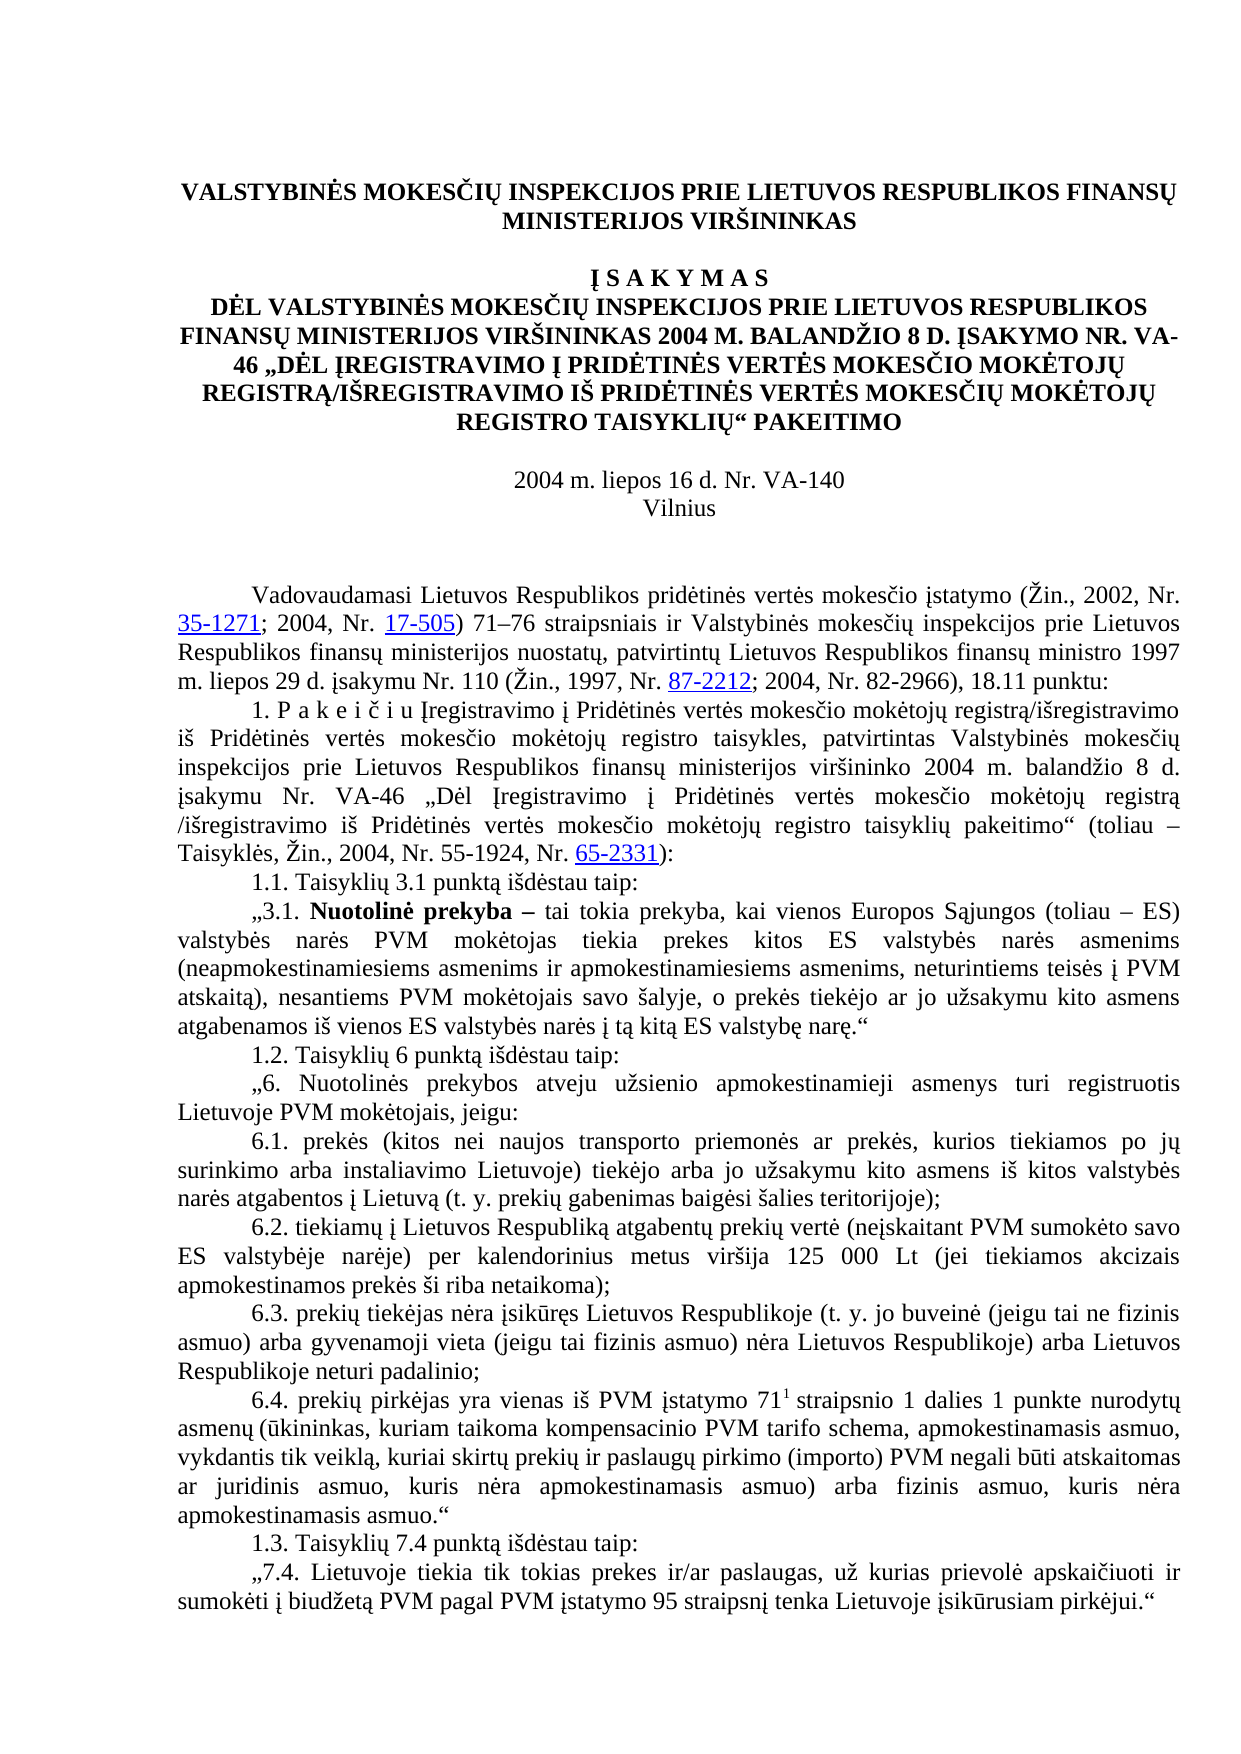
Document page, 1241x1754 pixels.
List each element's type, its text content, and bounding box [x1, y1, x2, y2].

text DĖL VALSTYBINĖS MOKESČIŲ INSPEKCIJOS PRIE LIETUVOS RESPUBLIKOS FINANSŲ MINISTERIJOS VIRŠININKAS 2004 M. BALANDŽIO 8 D. ĮSAKYMO NR. VA-46 „DĖL ĮREGISTRAVIMO Į PRIDĖTINĖS VERTĖS MOKESČIO MOKĖTOJŲ REGISTRĄ/IŠREGISTRAVIMO IŠ PRIDĖTINĖS VERTĖS MOKESČIŲ MOKĖTOJŲ REGISTRO TAISYKLIŲ“ PAKEITIMO [177, 292, 1181, 436]
text „7.4. Lietuvoje tiekia tik tokias prekes ir/ar paslaugas, už kurias prievolė apskaičiuoti ir sumokėti į biudžetą PVM pagal PVM įstatymo 95 straipsnį tenka Lietuvoje įsikūrusiam pirkėjui.“ [177, 1557, 1181, 1615]
text Vadovaudamasi Lietuvos Respublikos pridėtinės vertės mokesčio įstatymo (Žin., 2002, Nr. 35-1271; 2004, Nr. 17-505) 71–76 straipsniais ir Valstybinės mokesčių inspekcijos prie Lietuvos Respublikos finansų ministerijos nuostatų, patvirtintų Lietuvos Respublikos finansų ministro 1997 m. liepos 29 d. įsakymu Nr. 110 (Žin., 1997, Nr. 87-2212; 2004, Nr. 82-2966), 18.11 punktu: [177, 580, 1181, 695]
text 1.1. Taisyklių 3.1 punktą išdėstau taip: [177, 867, 1181, 896]
text 2004 m. liepos 16 d. Nr. VA-140 [177, 465, 1181, 493]
text 1.3. Taisyklių 7.4 punktą išdėstau taip: [177, 1528, 1181, 1557]
text 6.4. prekių pirkėjas yra vienas iš PVM įstatymo 711 straipsnio 1 dalies 1 punkte nurodytų asmenų (ūkininkas, kuriam taikoma kompensacinio PVM tarifo schema, apmokestinamasis asmuo, vykdantis tik veiklą, kuriai skirtų prekių ir paslaugų pirkimo (importo) PVM negali būti atskaitomas ar juridinis asmuo, kuris nėra apmokestinamasis asmuo) arba fizinis asmuo, kuris nėra apmokestinamasis asmuo.“ [177, 1385, 1181, 1528]
text 6.1. prekės (kitos nei naujos transporto priemonės ar prekės, kurios tiekiamos po jų surinkimo arba instaliavimo Lietuvoje) tiekėjo arba jo užsakymu kito asmens iš kitos valstybės narės atgabentos į Lietuvą (t. y. prekių gabenimas baigėsi šalies teritorijoje); [177, 1126, 1181, 1212]
text Vilnius [177, 493, 1181, 522]
text „3.1. Nuotolinė prekyba – tai tokia prekyba, kai vienos Europos Sąjungos (toliau – ES) valstybės narės PVM mokėtojas tiekia prekes kitos ES valstybės narės asmenims (neapmokestinamiesiems asmenims ir apmokestinamiesiems asmenims, neturintiems teisės į PVM atskaitą), nesantiems PVM mokėtojais savo šalyje, o prekės tiekėjo ar jo užsakymu kito asmens atgabenamos iš vienos ES valstybės narės į tą kitą ES valstybę narę.“ [177, 896, 1181, 1040]
text VALSTYBINĖS MOKESČIŲ INSPEKCIJOS PRIE LIETUVOS RESPUBLIKOS FINANSŲ MINISTERIJOS VIRŠININKAS [177, 177, 1181, 235]
text 1. P a k e i č i u Įregistravimo į Pridėtinės vertės mokesčio mokėtojų registrą/išregistravimo iš Pridėtinės vertės mokesčio mokėtojų registro taisykles, patvirtintas Valstybinės mokesčių inspekcijos prie Lietuvos Respublikos finansų ministerijos viršininko 2004 m. balandžio 8 d. įsakymu Nr. VA-46 „Dėl Įregistravimo į Pridėtinės vertės mokesčio mokėtojų registrą /išregistravimo iš Pridėtinės vertės mokesčio mokėtojų registro taisyklių pakeitimo“ (toliau – Taisyklės, Žin., 2004, Nr. 55-1924, Nr. 65-2331): [177, 695, 1181, 867]
text Į S A K Y M A S [177, 263, 1181, 292]
text 6.3. prekių tiekėjas nėra įsikūręs Lietuvos Respublikoje (t. y. jo buveinė (jeigu tai ne fizinis asmuo) arba gyvenamoji vieta (jeigu tai fizinis asmuo) nėra Lietuvos Respublikoje) arba Lietuvos Respublikoje neturi padalinio; [177, 1298, 1181, 1385]
text 1.2. Taisyklių 6 punktą išdėstau taip: [177, 1040, 1181, 1068]
text 6.2. tiekiamų į Lietuvos Respubliką atgabentų prekių vertė (neįskaitant PVM sumokėto savo ES valstybėje narėje) per kalendorinius metus viršija 125 000 Lt (jei tiekiamos akcizais apmokestinamos prekės ši riba netaikoma); [177, 1212, 1181, 1298]
text „6. Nuotolinės prekybos atveju užsienio apmokestinamieji asmenys turi registruotis Lietuvoje PVM mokėtojais, jeigu: [177, 1068, 1181, 1126]
